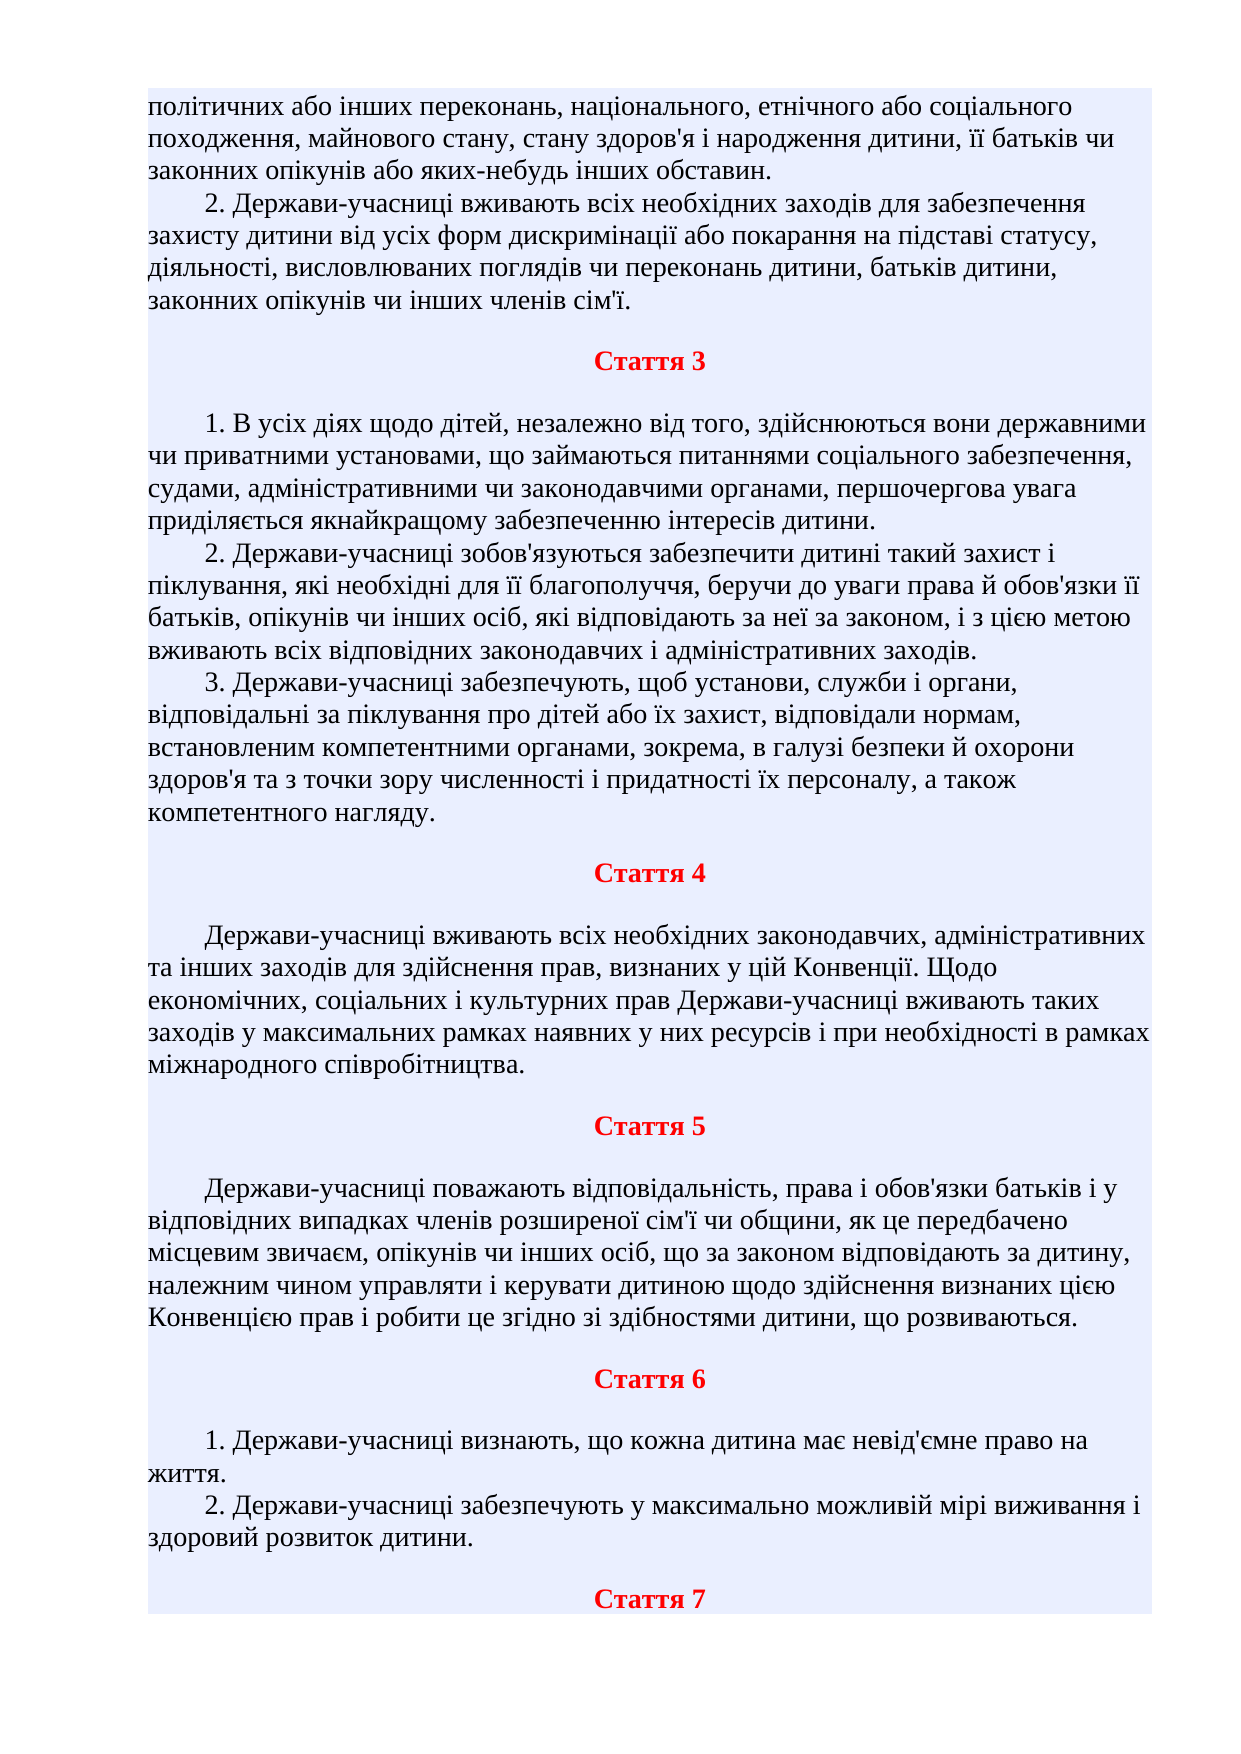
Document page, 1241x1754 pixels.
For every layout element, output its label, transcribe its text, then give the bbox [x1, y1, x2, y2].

text Стаття 5 [148, 1109, 1152, 1141]
text Стаття 6 [148, 1362, 1152, 1394]
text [148, 88, 1152, 315]
text Держави-учасниці вживають всіх необхідних законодавчих, адміністративних та інших заходів для здійснення прав, визнаних у цій Конвенції. Щодо економічних, соціальних і культурних прав Держави-учасниці вживають таких заходів у максимальних рамках наявних у них ресурсів і при необхідності в рамках міжнародного співробітництва. [148, 918, 1152, 1080]
text Стаття 4 [148, 856, 1152, 889]
text Стаття 7 [148, 1582, 1152, 1614]
text 1. В усіх діях щодо дітей, незалежно від того, здійснюються вони державними чи приватними установами, що займаються питаннями соціального забезпечення, судами, адміністративними чи законодавчими органами, першочергова увага приділяється якнайкращому забезпеченню інтересів дитини. 2. Держави-учасниці зобов'язуються забезпечити дитині такий захист і піклування, які необхідні для її благополуччя, беручи до уваги права й обов'язки її батьків, опікунів чи інших осіб, які відповідають за неї за законом, і з цією метою вживають всіх відповідних законодавчих і адміністративних заходів. 3. Держави-учасниці забезпечують, щоб установи, служби і органи, відповідальні за піклування про дітей або їх захист, відповідали нормам, встановленим компетентними органами, зокрема, в галузі безпеки й охорони здоров'я та з точки зору численності і придатності їх персоналу, а також компетентного нагляду. [148, 406, 1152, 827]
text Держави-учасниці поважають відповідальність, права і обов'язки батьків і у відповідних випадках членів розширеної сім'ї чи общини, як це передбачено місцевим звичаєм, опікунів чи інших осіб, що за законом відповідають за дитину, належним чином управляти і керувати дитиною щодо здійснення визнаних цією Конвенцією прав і робити це згідно зі здібностями дитини, що розвиваються. [148, 1171, 1152, 1333]
text Стаття 3 [148, 344, 1152, 377]
text 1. Держави-учасниці визнають, що кожна дитина має невід'ємне право на життя. 2. Держави-учасниці забезпечують у максимально можливій мірі виживання і здоровий розвиток дитини. [148, 1423, 1152, 1553]
